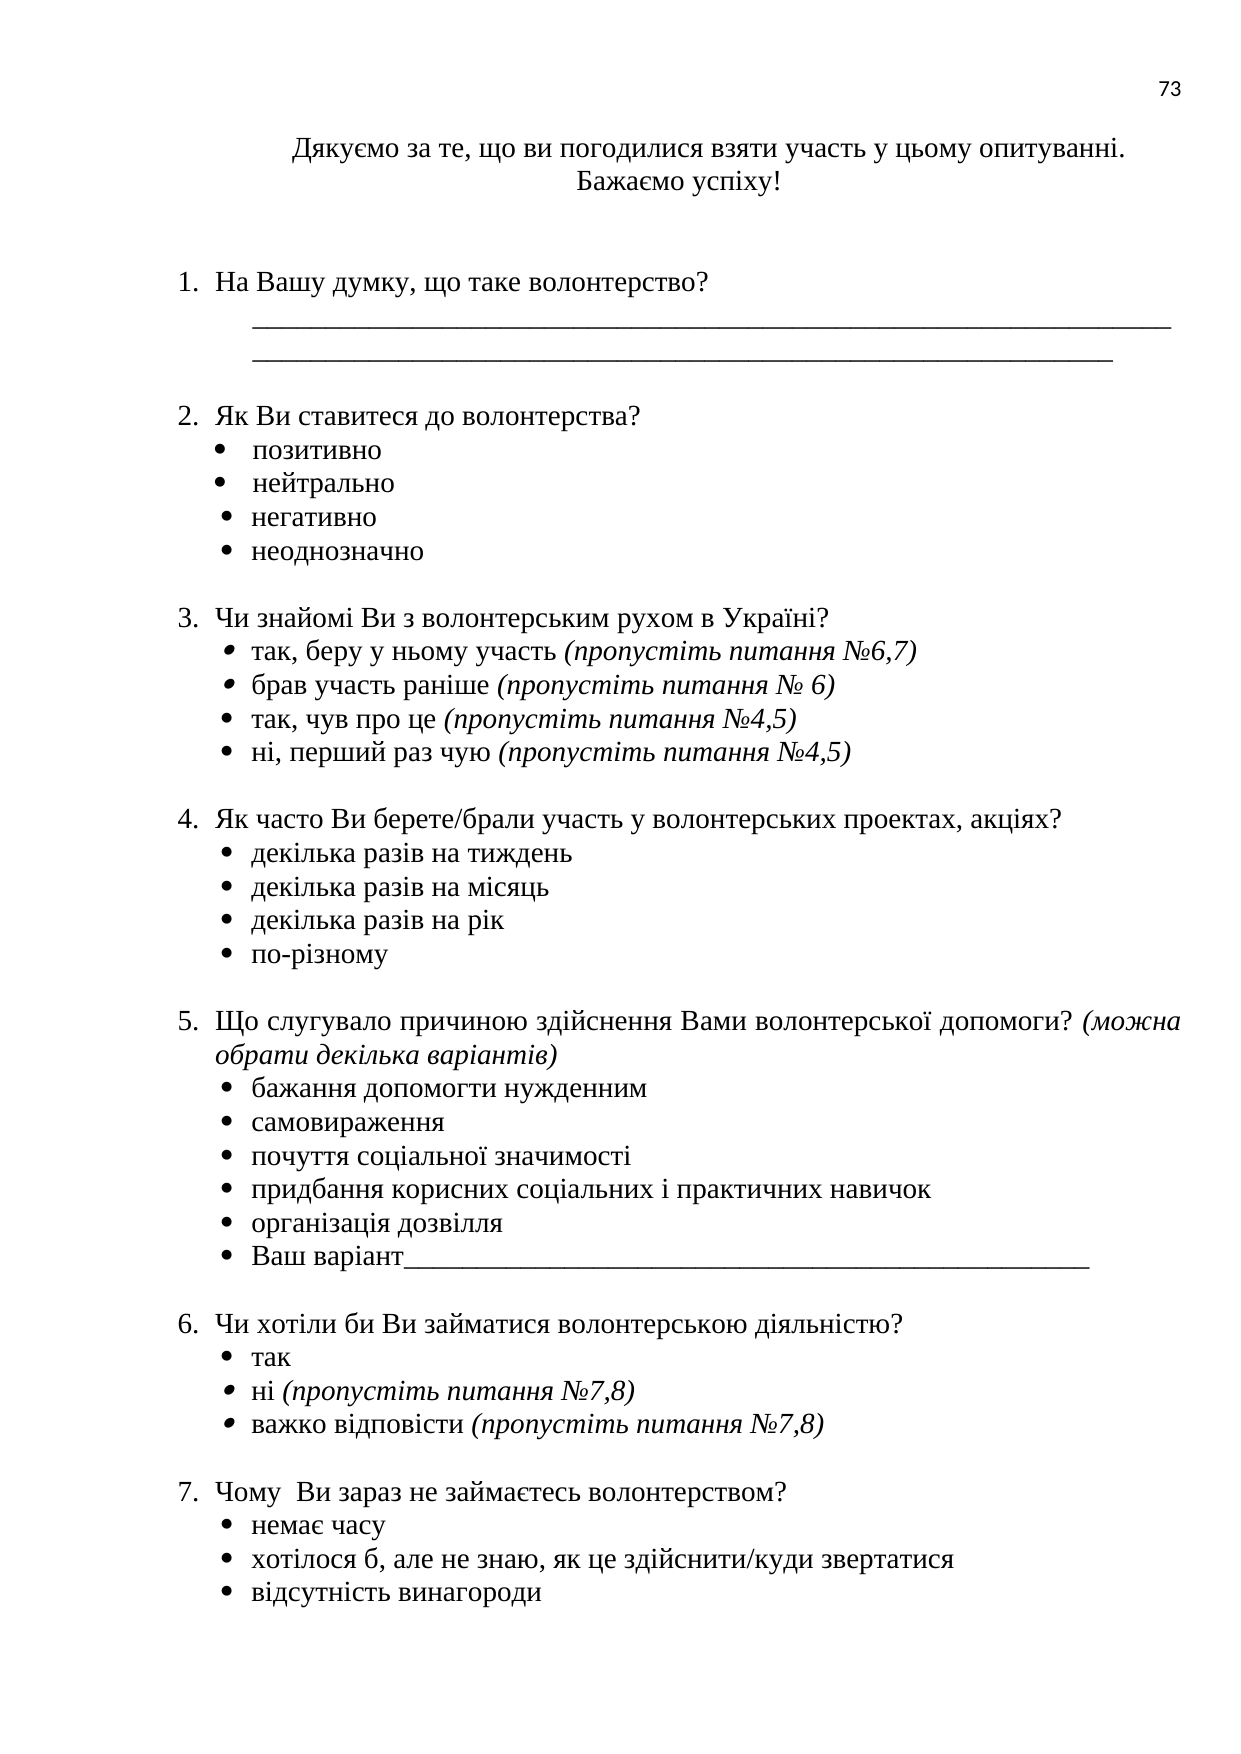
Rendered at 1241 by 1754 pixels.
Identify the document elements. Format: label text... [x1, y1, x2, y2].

list Чому Ви зараз не займаєтесь волонтерством? [177, 1474, 1181, 1507]
list бажання допомогти нужденним [222, 1070, 1181, 1104]
list Ваш варіант_______________________________________________ [222, 1238, 1181, 1272]
list На Вашу думку, що таке волонтерство? [177, 264, 1181, 298]
list немає часу [222, 1507, 1181, 1541]
list відсутність винагороди [222, 1574, 1181, 1608]
list так, беру у ньому участь (пропустіть питання №6,7) [222, 633, 1181, 667]
list придбання корисних соціальних і практичних навичок [222, 1171, 1181, 1205]
text Дякуємо за те, що ви погодилися взяти участь у цьому опитуванні. Бажаємо успіху! [177, 130, 1181, 197]
list декілька разів на місяць [222, 869, 1181, 902]
list декілька разів на рік [222, 902, 1181, 936]
list по-різному [222, 936, 1181, 970]
list хотілося б, але не знаю, як це здійснити/куди звертатися [222, 1541, 1181, 1574]
list нейтрально [215, 465, 1181, 499]
list важко відповісти (пропустіть питання №7,8) [222, 1407, 1181, 1440]
list Чи хотіли би Ви займатися волонтерською діяльністю? [177, 1306, 1181, 1339]
list декілька разів на тиждень [222, 835, 1181, 869]
list брав участь раніше (пропустіть питання № 6) [222, 667, 1181, 701]
list негативно [222, 499, 1181, 533]
list позитивно [215, 432, 1181, 465]
list так [222, 1339, 1181, 1373]
list так, чув про це (пропустіть питання №4,5) [222, 701, 1181, 734]
list ні, перший раз чую (пропустіть питання №4,5) [222, 734, 1181, 768]
list самовираження [222, 1104, 1181, 1138]
list ні (пропустіть питання №7,8) [222, 1373, 1181, 1407]
list почуття соціальної значимості [222, 1138, 1181, 1171]
list неоднозначно [222, 533, 1181, 566]
list Чи знайомі Ви з волонтерським рухом в Україні? [177, 600, 1181, 633]
list Що слугувало причиною здійснення Вами волонтерської допомоги? (можна обрати декілька варіантів) [177, 1003, 1181, 1070]
list організація дозвілля [222, 1205, 1181, 1238]
list Як Ви ставитеся до волонтерства? [177, 398, 1181, 432]
text __________________________________________________________________________________________________________________________ [252, 298, 1181, 365]
list Як часто Ви берете/брали участь у волонтерських проектах, акціях? [177, 802, 1181, 835]
